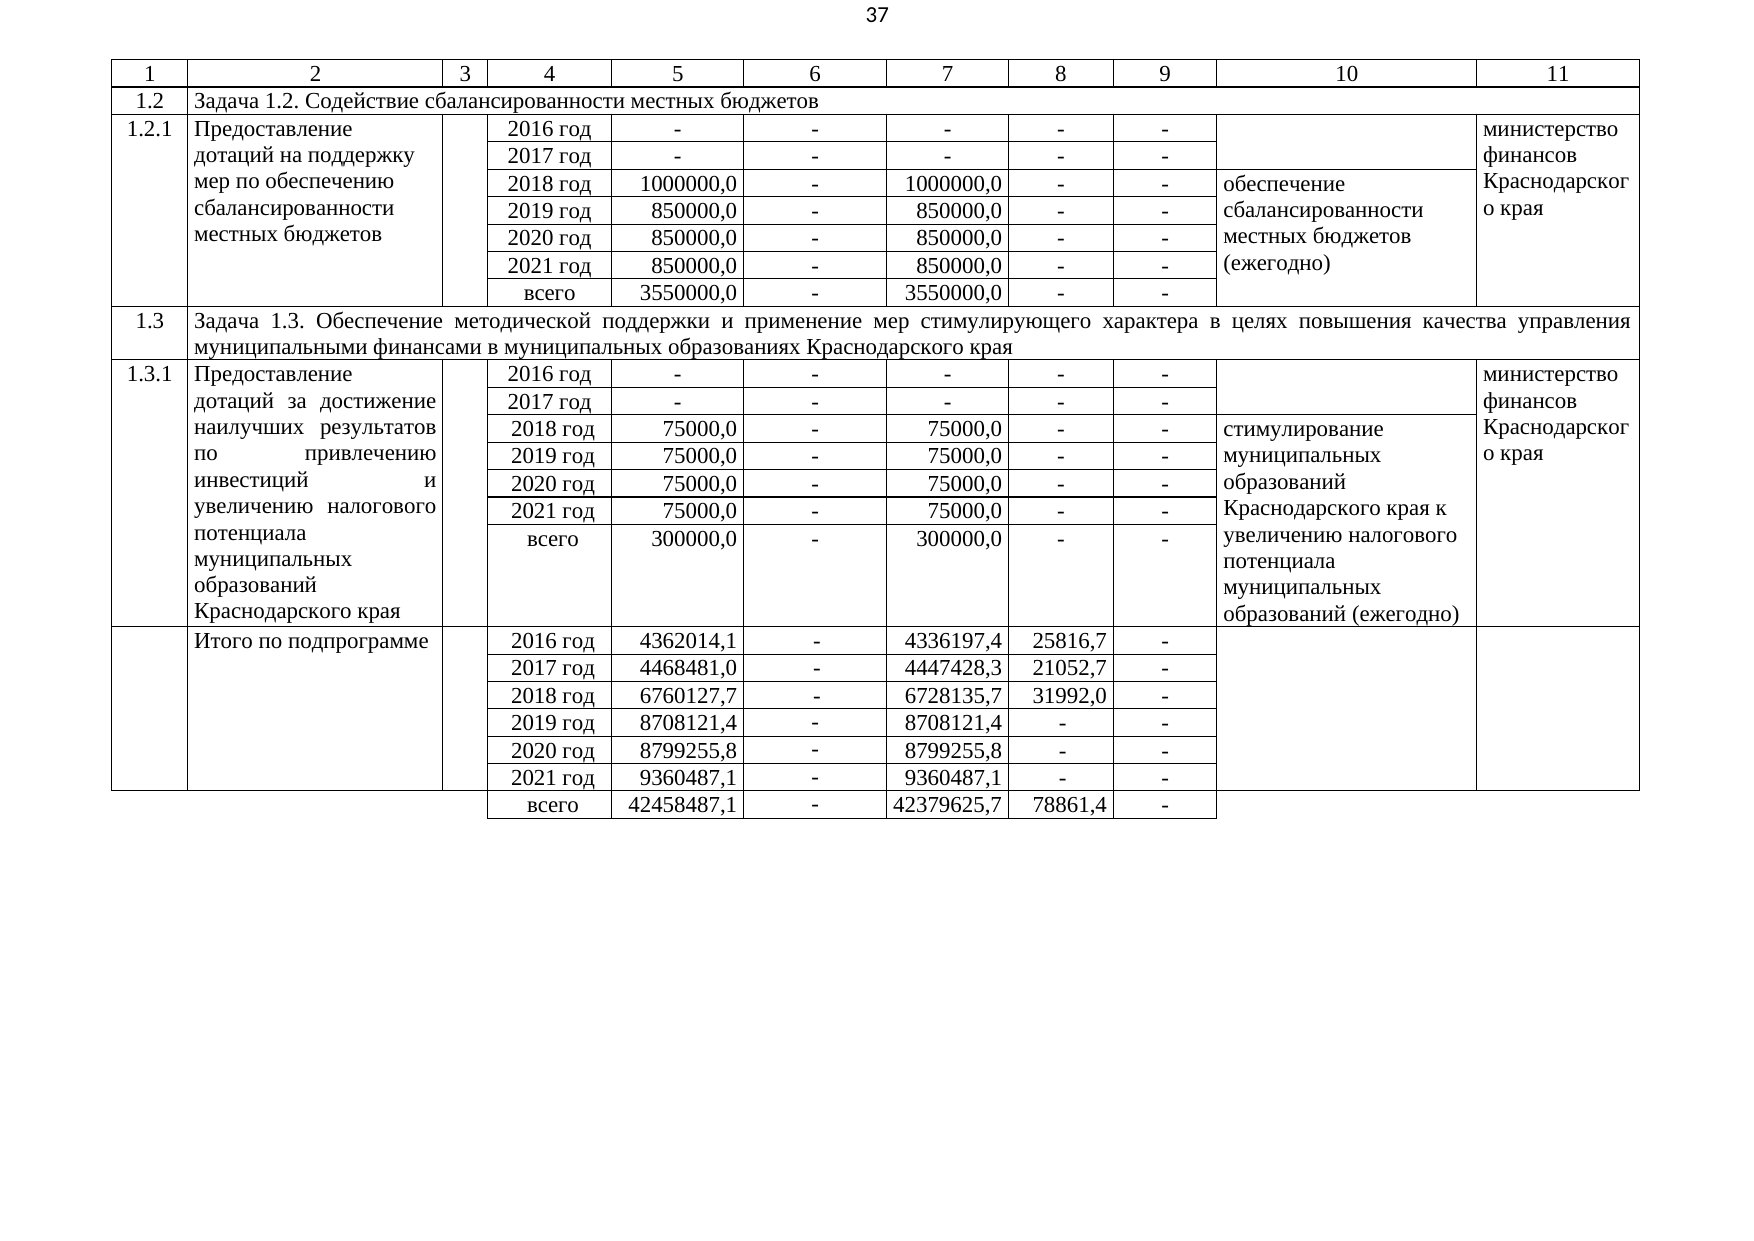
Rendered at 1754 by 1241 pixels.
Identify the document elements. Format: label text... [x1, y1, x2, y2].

table_cell 75000,0 [612, 470, 743, 496]
table_cell 1.3 [112, 307, 187, 359]
table_cell 850000,0 [612, 225, 743, 251]
table_cell - [612, 388, 743, 414]
table_cell - [1009, 737, 1113, 763]
table_cell - [612, 360, 743, 387]
table_cell 2020 год [488, 470, 611, 496]
table_cell 2018 год [488, 682, 611, 708]
table_cell Предоставление дотаций за достижение наилучших результатов по привлечению инвестиций и увеличению налогового потенциала муниципальных образований Краснодарского края [188, 360, 442, 626]
table_cell 1.2.1 [112, 115, 187, 306]
table_cell - [744, 115, 886, 141]
table_cell - [1009, 252, 1113, 278]
table_cell - [744, 498, 886, 524]
table_cell 8708121,4 [612, 709, 743, 736]
table_cell - [744, 764, 886, 790]
table_cell - [1009, 115, 1113, 141]
table_cell 75000,0 [887, 415, 1008, 442]
table_cell 6 [744, 60, 886, 86]
table_cell - [1114, 737, 1216, 763]
table_cell - [744, 655, 886, 681]
table_cell 4447428,3 [887, 655, 1008, 681]
table_cell 2021 год [488, 764, 611, 790]
table_cell 2019 год [488, 197, 611, 223]
table_cell - [1114, 791, 1216, 818]
table_cell - [1114, 498, 1216, 524]
table_cell 75000,0 [612, 415, 743, 442]
table_cell 9360487,1 [887, 764, 1008, 790]
table_cell - [612, 142, 743, 169]
table_cell - [1009, 225, 1113, 251]
table_cell - [887, 360, 1008, 387]
table_cell 6760127,7 [612, 682, 743, 708]
table_cell обеспечение сбалансированности местных бюджетов (ежегодно) [1217, 170, 1476, 306]
table_cell 850000,0 [887, 197, 1008, 223]
table_cell 850000,0 [887, 252, 1008, 278]
table_cell всего [488, 791, 611, 818]
table_cell 42458487,1 [612, 791, 743, 818]
table_cell [443, 627, 487, 790]
table_cell 4468481,0 [612, 655, 743, 681]
table_cell - [744, 709, 886, 736]
table_cell - [744, 197, 886, 223]
table_cell - [744, 279, 886, 306]
table_cell - [744, 388, 886, 414]
table_cell 850000,0 [612, 252, 743, 278]
table_cell 2 [188, 60, 442, 86]
table_cell [1217, 627, 1476, 790]
table_cell 31992,0 [1009, 682, 1113, 708]
table_cell - [1114, 197, 1216, 223]
table_cell Задача 1.3. Обеспечение методической поддержки и применение мер стимулирующего характера в целях повышения качества управления муниципальными финансами в муниципальных образованиях Краснодарского края [188, 307, 1639, 359]
table_cell 2021 год [488, 252, 611, 278]
table_cell 2020 год [488, 737, 611, 763]
table_cell - [744, 170, 886, 196]
table_cell 7 [887, 60, 1008, 86]
table_cell Итого по подпрограмме [188, 627, 442, 790]
table_cell 3550000,0 [887, 279, 1008, 306]
table_cell 300000,0 [612, 525, 743, 626]
table_cell - [744, 360, 886, 387]
table_cell [1217, 115, 1476, 169]
table_cell 75000,0 [887, 443, 1008, 469]
table_cell 2016 год [488, 627, 611, 653]
table_cell 5 [612, 60, 743, 86]
table_cell 2018 год [488, 170, 611, 196]
table_cell министерство финансов Краснодарского края [1477, 360, 1639, 626]
table_cell - [744, 415, 886, 442]
table_cell - [744, 252, 886, 278]
table_cell [1217, 360, 1476, 414]
table_cell - [1114, 709, 1216, 736]
table_cell 9360487,1 [612, 764, 743, 790]
table_cell Задача 1.2. Содействие сбалансированности местных бюджетов [188, 88, 1639, 114]
table_cell - [744, 142, 886, 169]
table_cell - [1114, 142, 1216, 169]
table_cell 75000,0 [612, 443, 743, 469]
table_cell 25816,7 [1009, 627, 1113, 653]
table_cell - [1114, 225, 1216, 251]
table_cell - [887, 142, 1008, 169]
table_cell - [612, 115, 743, 141]
table_cell - [1114, 388, 1216, 414]
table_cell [1477, 115, 1639, 306]
table_cell 42379625,7 [887, 791, 1008, 818]
table_cell - [1114, 360, 1216, 387]
table_cell 8799255,8 [887, 737, 1008, 763]
table_cell [112, 627, 187, 790]
table_cell - [1009, 142, 1113, 169]
table_cell 2017 год [488, 655, 611, 681]
table_cell 75000,0 [887, 470, 1008, 496]
table_cell - [1009, 388, 1113, 414]
table_cell [443, 360, 487, 626]
table_cell - [744, 443, 886, 469]
table_cell 1 [112, 60, 187, 86]
table_cell - [1009, 709, 1113, 736]
table_cell стимулирование муниципальных образований Краснодарского края к увеличению налогового потенциала муниципальных образований (ежегодно) [1217, 415, 1476, 626]
table_cell 4362014,1 [612, 627, 743, 653]
table_cell - [1009, 498, 1113, 524]
table_cell - [744, 225, 886, 251]
table_cell [1477, 627, 1639, 790]
table_cell - [1009, 170, 1113, 196]
table_cell 2021 год [488, 498, 611, 524]
table_cell - [1114, 115, 1216, 141]
table_cell 75000,0 [612, 498, 743, 524]
table_cell - [1114, 279, 1216, 306]
table_cell 10 [1217, 60, 1476, 86]
table_cell 1.3.1 [112, 360, 187, 626]
table_cell - [1114, 170, 1216, 196]
table_cell - [1114, 470, 1216, 496]
table_cell - [1114, 252, 1216, 278]
table_cell 4 [488, 60, 611, 86]
table_cell [443, 115, 487, 306]
table_cell 2018 год [488, 415, 611, 442]
table_cell 9 [1114, 60, 1216, 86]
table_cell 21052,7 [1009, 655, 1113, 681]
table_cell 2017 год [488, 142, 611, 169]
table_cell 3 [443, 60, 487, 86]
table_cell Предоставление дотаций на поддержку мер по обеспечению сбалансированности местных бюджетов [188, 115, 442, 306]
table_cell - [1009, 764, 1113, 790]
table_cell - [1114, 655, 1216, 681]
table_cell 2019 год [488, 709, 611, 736]
table_cell 8708121,4 [887, 709, 1008, 736]
table_cell 1000000,0 [612, 170, 743, 196]
table_cell - [1114, 415, 1216, 442]
table_cell - [1114, 682, 1216, 708]
table_cell 2019 год [488, 443, 611, 469]
table_cell - [1114, 443, 1216, 469]
table_cell - [1009, 360, 1113, 387]
table_cell - [1114, 764, 1216, 790]
table_cell - [1114, 627, 1216, 653]
table_cell - [1114, 525, 1216, 626]
table_cell 4336197,4 [887, 627, 1008, 653]
table_cell - [744, 525, 886, 626]
table_cell 850000,0 [887, 225, 1008, 251]
table_cell всего [488, 279, 611, 306]
table_cell 1.2 [112, 88, 187, 114]
table_cell 6728135,7 [887, 682, 1008, 708]
table_cell 8 [1009, 60, 1113, 86]
table_cell 78861,4 [1009, 791, 1113, 818]
table_cell 2016 год [488, 115, 611, 141]
table_cell 8799255,8 [612, 737, 743, 763]
table_cell 300000,0 [887, 525, 1008, 626]
table_cell - [887, 115, 1008, 141]
table_cell 2020 год [488, 225, 611, 251]
table_cell - [744, 627, 886, 653]
table_cell - [1009, 470, 1113, 496]
table_cell - [1009, 443, 1113, 469]
table_cell - [1009, 525, 1113, 626]
table_cell - [744, 791, 886, 818]
table_cell 11 [1477, 60, 1639, 86]
table_cell 75000,0 [887, 498, 1008, 524]
table_cell - [1009, 197, 1113, 223]
table_cell - [744, 470, 886, 496]
table_cell 850000,0 [612, 197, 743, 223]
table_cell - [744, 737, 886, 763]
table_cell 2017 год [488, 388, 611, 414]
table_cell - [744, 682, 886, 708]
table_cell - [1009, 279, 1113, 306]
table_cell - [1009, 415, 1113, 442]
table_cell 2016 год [488, 360, 611, 387]
table_cell всего [488, 525, 611, 626]
table_cell 3550000,0 [612, 279, 743, 306]
table_cell 1000000,0 [887, 170, 1008, 196]
table_cell - [887, 388, 1008, 414]
